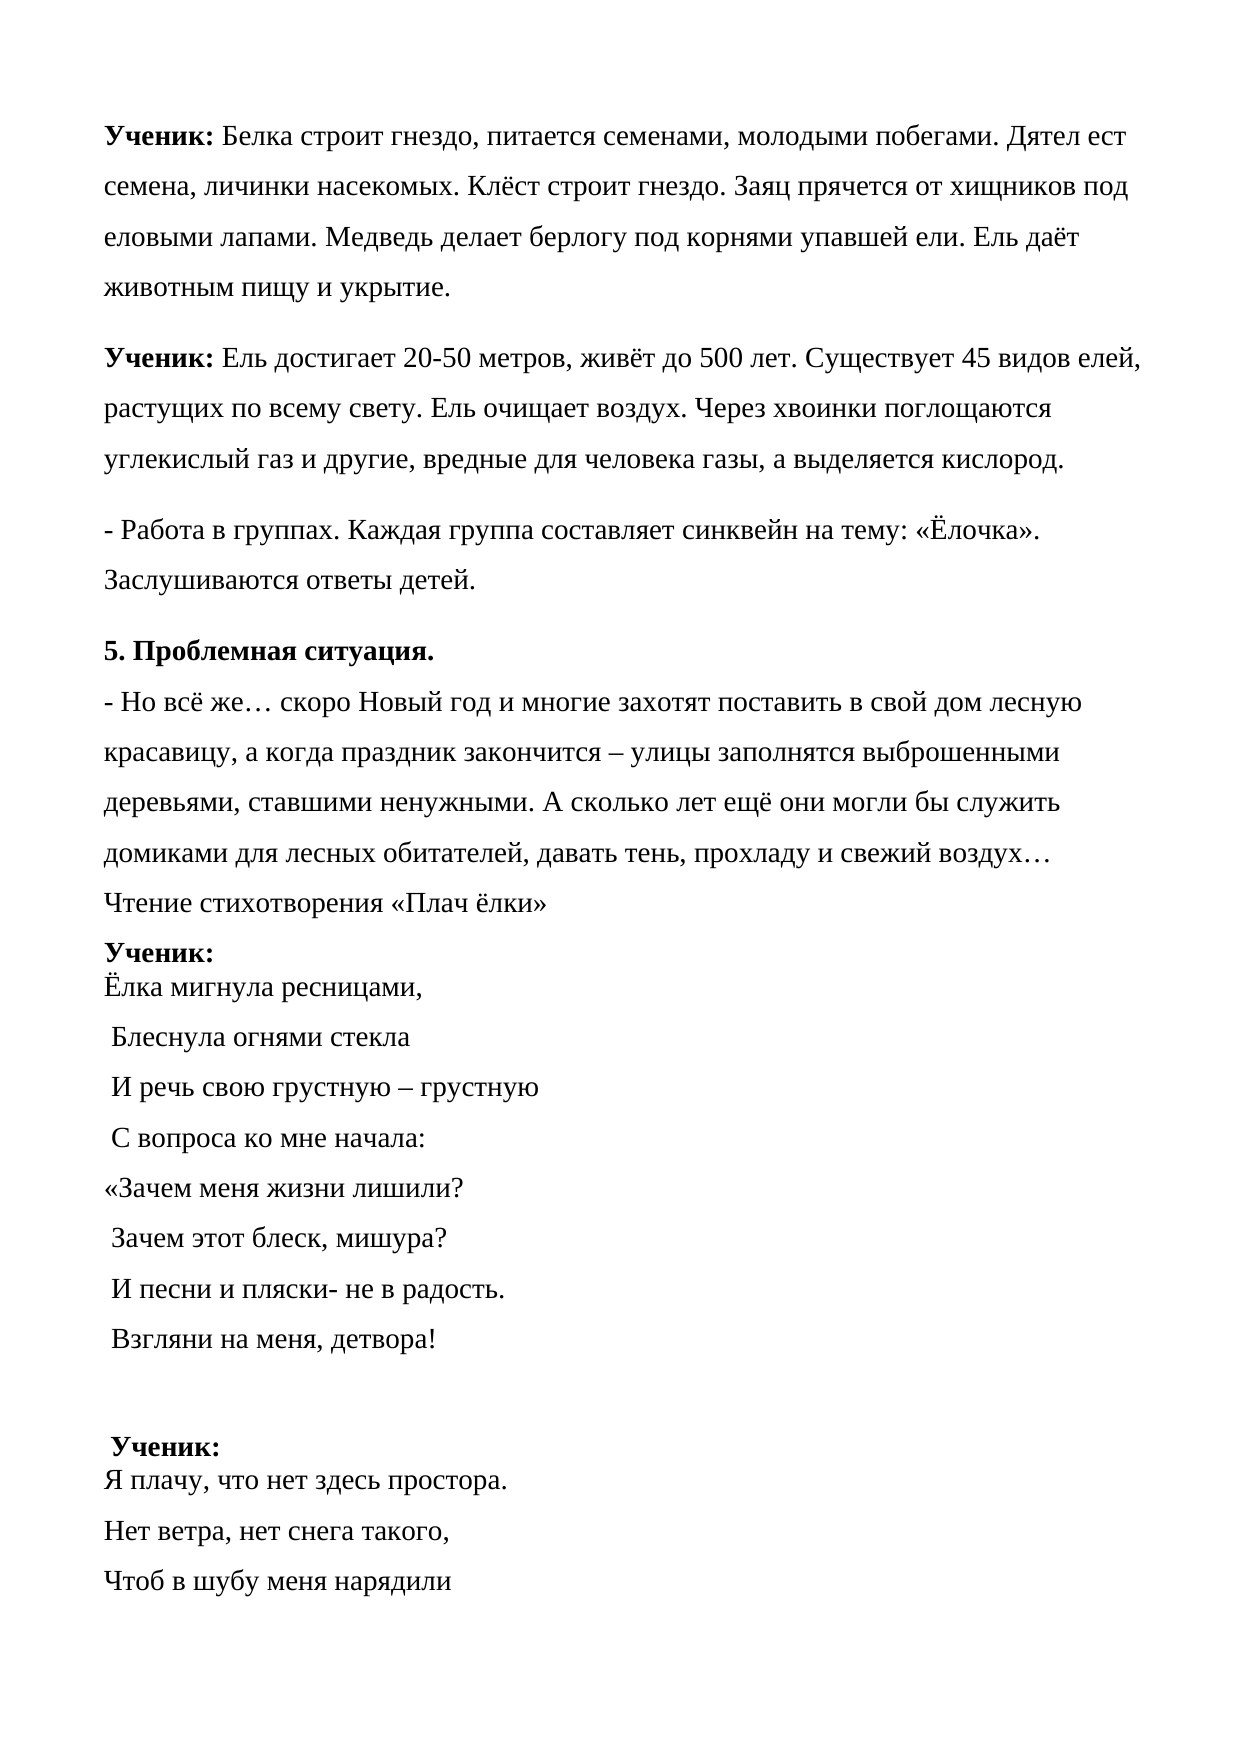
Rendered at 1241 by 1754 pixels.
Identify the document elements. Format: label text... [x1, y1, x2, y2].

text Ученик: Белка строит гнездо, питается семенами, молодыми побегами. Дятел ест семена, личинки насекомых. Клёст строит гнездо. Заяц прячется от хищников под еловыми лапами. Медведь делает берлогу под корнями упавшей ели. Ель даёт животным пищу и укрытие. [103, 118, 1152, 303]
text - Но всё же… скоро Новый год и многие захотят поставить в свой дом лесную красавицу, а когда праздник закончится – улицы заполнятся выброшенными деревьями, ставшими ненужными. А сколько лет ещё они могли бы служить домиками для лесных обитателей, давать тень, прохладу и свежий воздух… [103, 684, 1152, 868]
text - Работа в группах. Каждая группа составляет синквейн на тему: «Ёлочка». [103, 512, 1152, 546]
text 5. Проблемная ситуация. [103, 633, 1152, 667]
text Нет ветра, нет снега такого, [103, 1513, 1152, 1546]
text Зачем этот блеск, мишура? [103, 1220, 1152, 1254]
text Взгляни на меня, детвора! [103, 1321, 1152, 1354]
text Блеснула огнями стекла [103, 1019, 1152, 1053]
text Чтение стихотворения «Плач ёлки» [103, 885, 1152, 918]
text Я плачу, что нет здесь простора. [103, 1462, 1152, 1496]
text Ученик: Ель достигает 20-50 метров, живёт до 500 лет. Существует 45 видов елей, растущих по всему свету. Ель очищает воздух. Через хвоинки поглощаются углекислый газ и другие, вредные для человека газы, а выделяется кислород. [103, 340, 1152, 474]
text Ученик: [103, 1429, 1152, 1462]
text «Зачем меня жизни лишили? [103, 1170, 1152, 1204]
text Чтоб в шубу меня нарядили [103, 1563, 1152, 1597]
text И песни и пляски- не в радость. [103, 1271, 1152, 1304]
text Ёлка мигнула ресницами, [103, 969, 1152, 1002]
text Ученик: [103, 935, 1152, 969]
text И речь свою грустную – грустную [103, 1069, 1152, 1103]
text С вопроса ко мне начала: [103, 1120, 1152, 1153]
text Заслушиваются ответы детей. [103, 562, 1152, 596]
